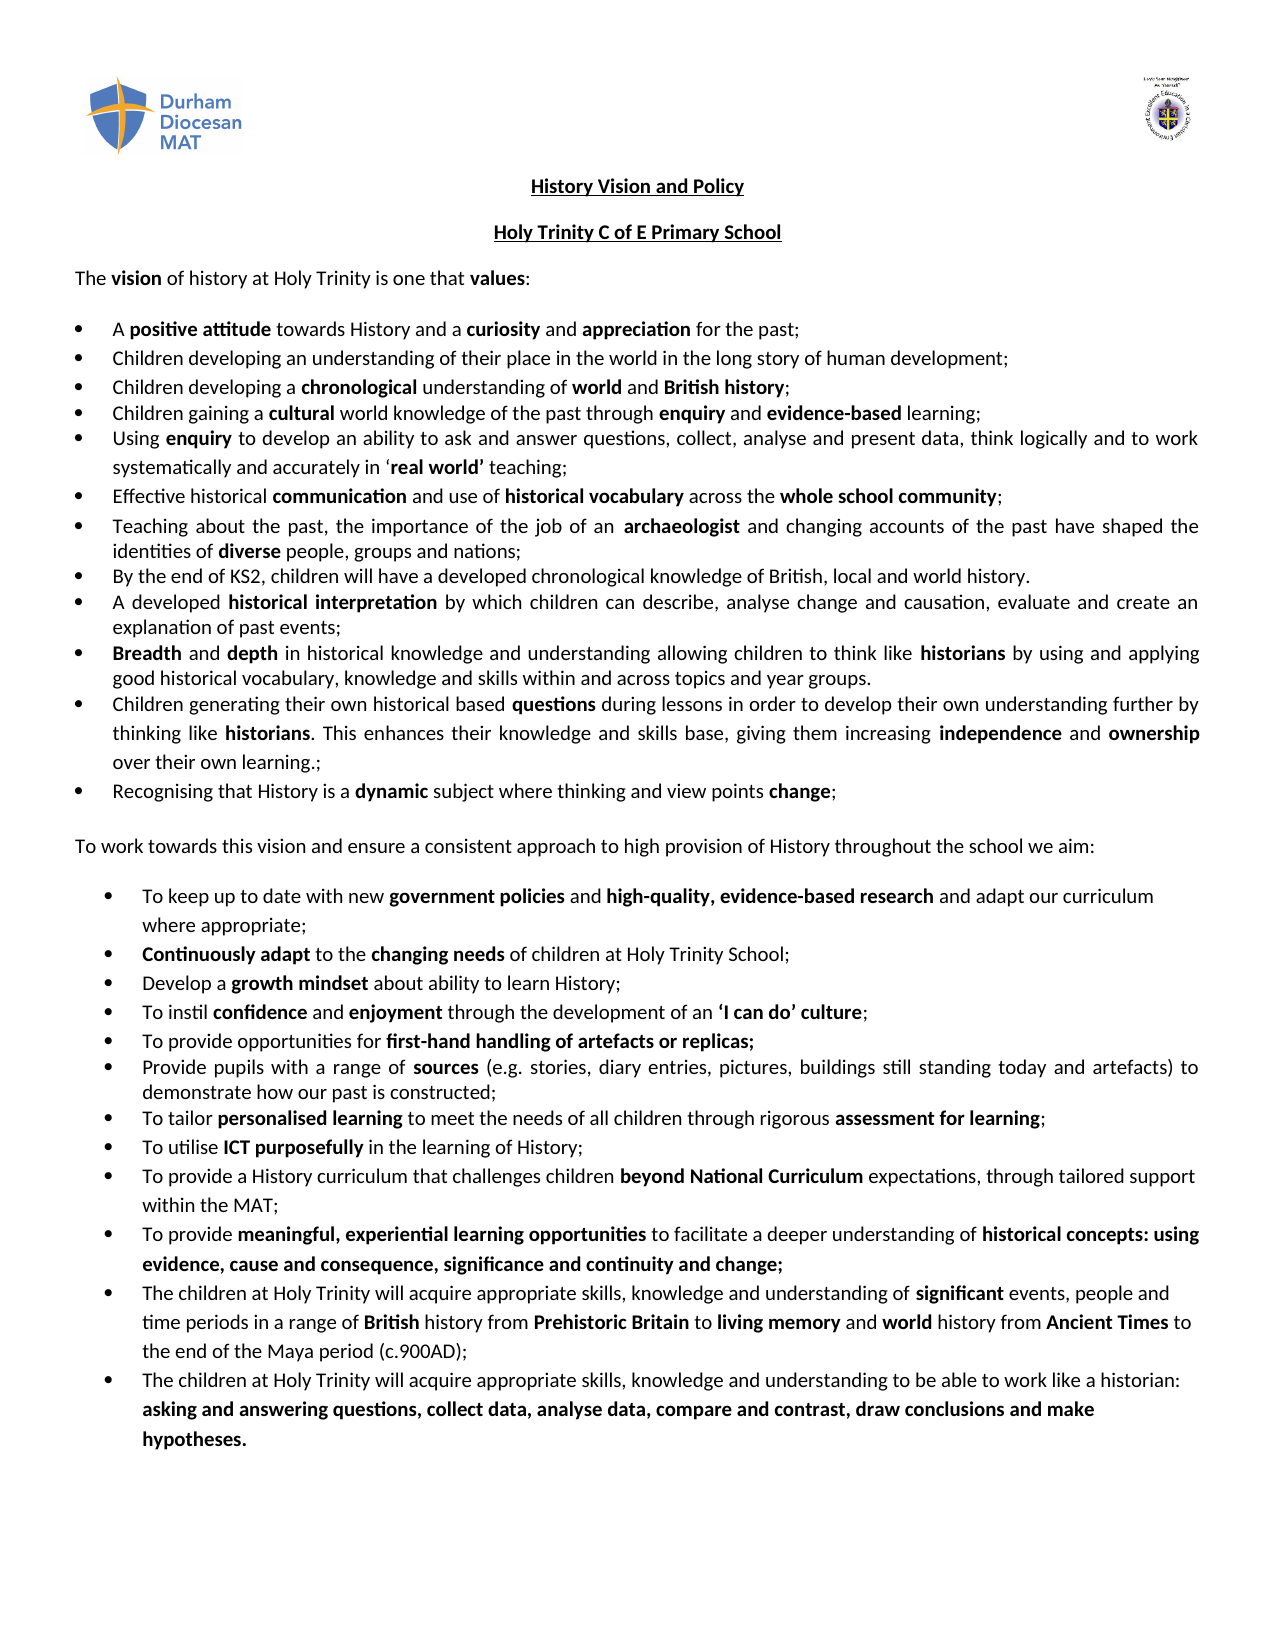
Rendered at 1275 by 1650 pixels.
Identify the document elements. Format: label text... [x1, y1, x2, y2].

list Children generating their own historical based questions during lessons in order to develop their own understanding further by thinking like historians. This enhances their knowledge and skills base, giving them increasing independence and ownership over their own learning.; [75, 691, 1200, 774]
list Children gaining a cultural world knowledge of the past through enquiry and evidence-based learning; [75, 400, 1200, 425]
list Develop a growth mindset about ability to learn History; [104, 970, 1200, 996]
list To utilise ICT purposefully in the learning of History; [104, 1134, 1200, 1159]
list A developed historical interpretation by which children can describe, analyse change and causation, evaluate and create an explanation of past events; [75, 589, 1200, 640]
list Recognising that History is a dynamic subject where thinking and view points change; [75, 778, 1200, 804]
list To keep up to date with new government policies and high-quality, evidence-based research and adapt our curriculum where appropriate; [104, 883, 1200, 937]
list To provide a History curriculum that challenges children beyond National Curriculum expectations, through tailored support within the MAT; [104, 1163, 1200, 1218]
list To provide meaningful, experiential learning opportunities to facilitate a deeper understanding of historical concepts: using evidence, cause and consequence, significance and continuity and change; [104, 1222, 1200, 1276]
list The children at Holy Trinity will acquire appropriate skills, knowledge and understanding of significant events, people and time periods in a range of British history from Prehistoric Britain to living memory and world history from Ancient Times to the end of the Maya period (c.900AD); [104, 1280, 1200, 1364]
list A positive attitude towards History and a curiosity and appreciation for the past; [75, 316, 1200, 342]
text The vision of history at Holy Trinity is one that values: [75, 265, 1200, 291]
list Provide pupils with a range of sources (e.g. stories, diary entries, pictures, buildings still standing today and artefacts) to demonstrate how our past is constructed; [104, 1054, 1200, 1105]
list To provide opportunities for first-hand handling of artefacts or replicas; [104, 1029, 1200, 1054]
list The children at Holy Trinity will acquire appropriate skills, knowledge and understanding to be able to work like a historian: asking and answering questions, collect data, analyse data, compare and contrast, draw conclusions and make hypotheses. [104, 1367, 1200, 1451]
text Holy Trinity C of E Primary School [75, 219, 1200, 244]
list Breadth and depth in historical knowledge and understanding allowing children to think like historians by using and applying good historical vocabulary, knowledge and skills within and across topics and year groups. [75, 640, 1200, 691]
picture [82, 75, 244, 157]
list Teaching about the past, the importance of the job of an archaeologist and changing accounts of the past have shaped the identities of diverse people, groups and nations; [75, 513, 1200, 564]
list Using enquiry to develop an ability to ask and answer questions, collect, analyse and present data, think logically and to work systematically and accurately in ‘real world’ teaching; [75, 425, 1200, 480]
list Continuously adapt to the changing needs of children at Holy Trinity School; [104, 941, 1200, 967]
list To instil confidence and enjoyment through the development of an ‘I can do’ culture; [104, 999, 1200, 1025]
text History Vision and Policy [75, 173, 1200, 198]
list To tailor personalised learning to meet the needs of all children through rigorous assessment for learning; [104, 1105, 1200, 1130]
list By the end of KS2, children will have a developed chronological knowledge of British, local and world history. [75, 564, 1200, 589]
picture [1134, 73, 1200, 145]
list Effective historical communication and use of historical vocabulary across the whole school community; [75, 484, 1200, 509]
list Children developing an understanding of their place in the world in the long story of human development; [75, 345, 1200, 371]
text To work towards this vision and ensure a consistent approach to high provision of History throughout the school we aim: [75, 833, 1200, 858]
list Children developing a chronological understanding of world and British history; [75, 374, 1200, 400]
